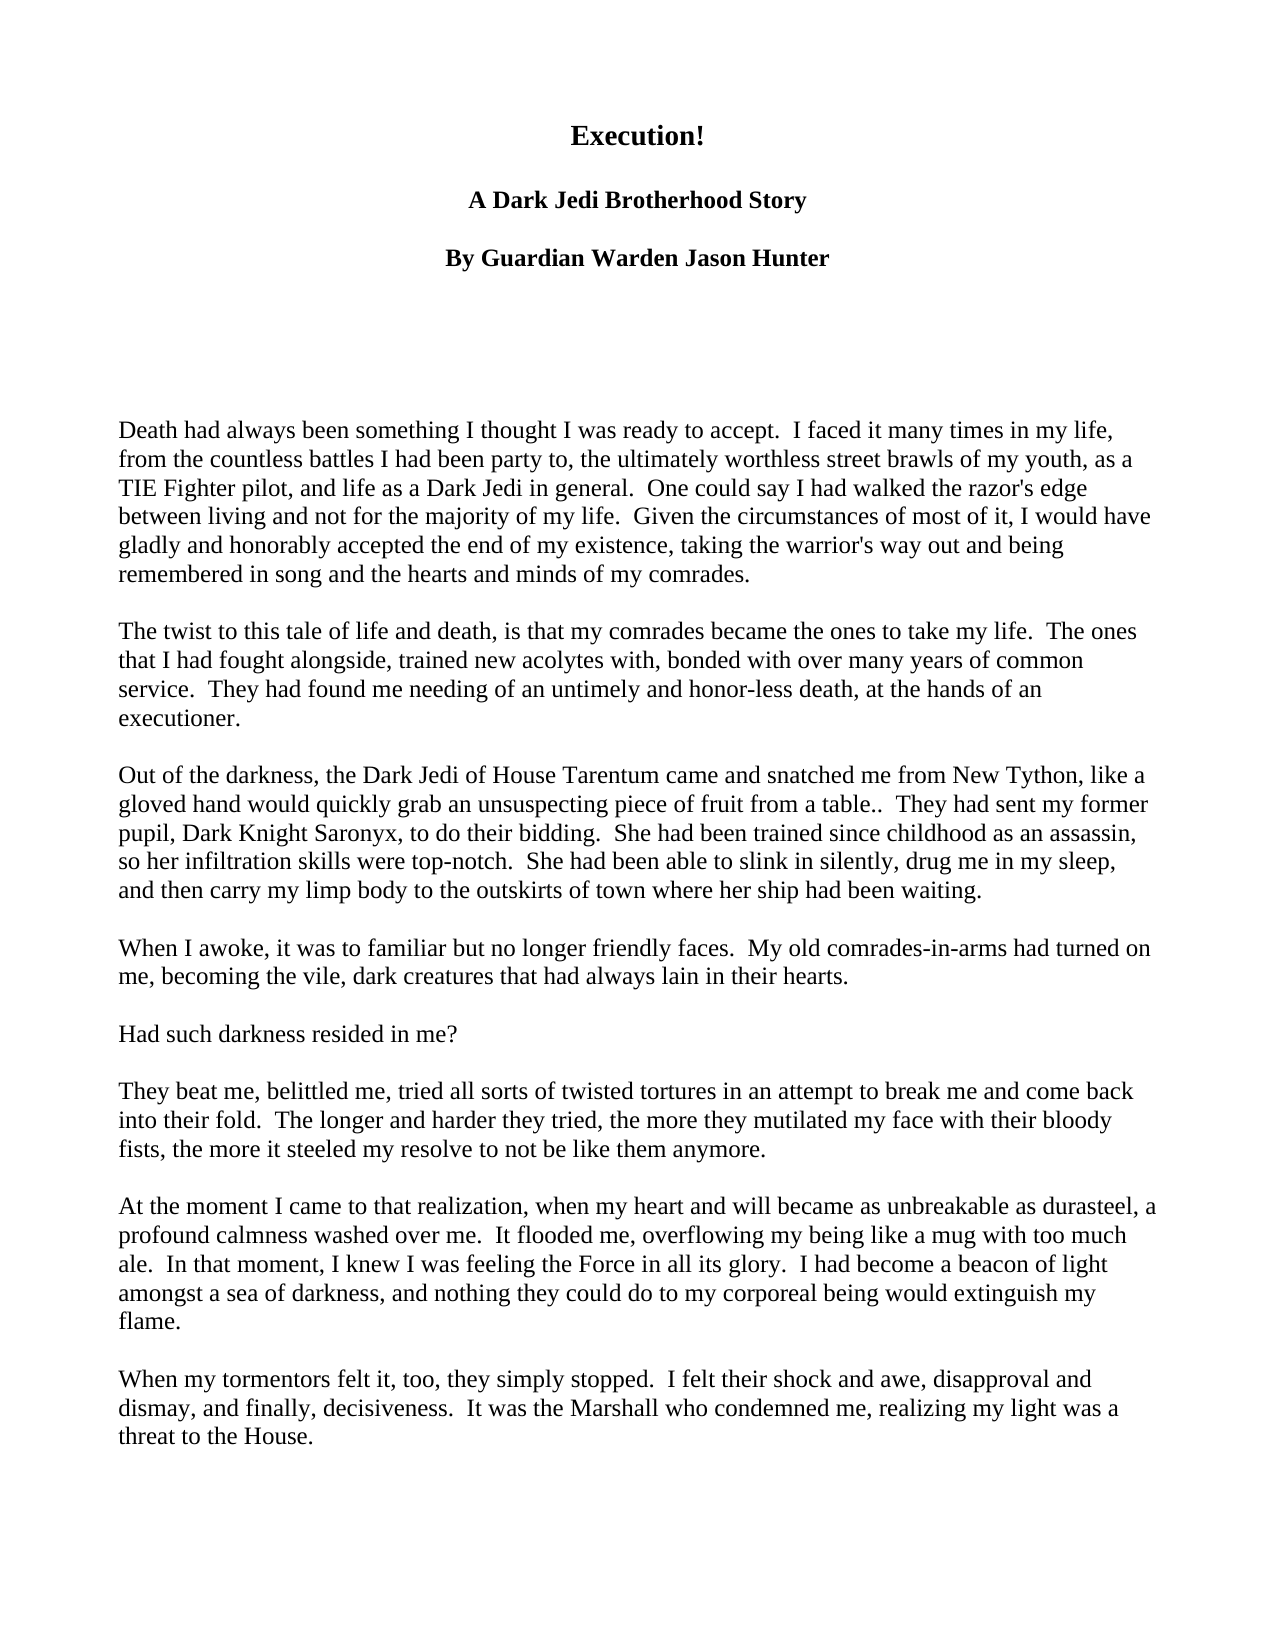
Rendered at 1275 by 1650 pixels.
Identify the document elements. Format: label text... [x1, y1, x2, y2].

text Out of the darkness, the Dark Jedi of House Tarentum came and snatched me from New Tython, like a gloved hand would quickly grab an unsuspecting piece of fruit from a table.. They had sent my former pupil, Dark Knight Saronyx, to do their bidding. She had been trained since childhood as an assassin, so her infiltration skills were top-notch. She had been able to slink in silently, drug me in my sleep, and then carry my limp body to the outskirts of town where her ship had been waiting. [118, 760, 1157, 904]
text The twist to this tale of life and death, is that my comrades became the ones to take my life. The ones that I had fought alongside, trained new acolytes with, bonded with over many years of common service. They had found me needing of an untimely and honor-less death, at the hands of an executioner. [118, 616, 1157, 731]
text A Dark Jedi Brotherhood Story [118, 185, 1157, 214]
text When I awoke, it was to familiar but no longer friendly faces. My old comrades-in-arms had turned on me, becoming the vile, dark creatures that had always lain in their hearts. [118, 933, 1157, 990]
text By Guardian Warden Jason Hunter [118, 243, 1157, 271]
text Death had always been something I thought I was ready to accept. I faced it many times in my life, from the countless battles I had been party to, the ultimately worthless street brawls of my youth, as a TIE Fighter pilot, and life as a Dark Jedi in general. One could say I had walked the razor's edge between living and not for the majority of my life. Given the circumstances of most of it, I would have gladly and honorably accepted the end of my existence, taking the warrior's way out and being remembered in song and the hearts and minds of my comrades. [118, 415, 1157, 588]
text At the moment I came to that realization, when my heart and will became as unbreakable as durasteel, a profound calmness washed over me. It flooded me, overflowing my being like a mug with too much ale. In that moment, I knew I was feeling the Force in all its glory. I had become a beacon of light amongst a sea of darkness, and nothing they could do to my corporeal being would extinguish my flame. [118, 1191, 1157, 1335]
text Had such darkness resided in me? [118, 1019, 1157, 1048]
text They beat me, belittled me, tried all sorts of twisted tortures in an attempt to break me and come back into their fold. The longer and harder they tried, the more they mutilated my face with their bloody fists, the more it steeled my resolve to not be like them anymore. [118, 1076, 1157, 1163]
text Execution! [118, 118, 1157, 152]
text When my tormentors felt it, too, they simply stopped. I felt their shock and awe, disapproval and dismay, and finally, decisiveness. It was the Marshall who condemned me, realizing my light was a threat to the House. [118, 1364, 1157, 1450]
